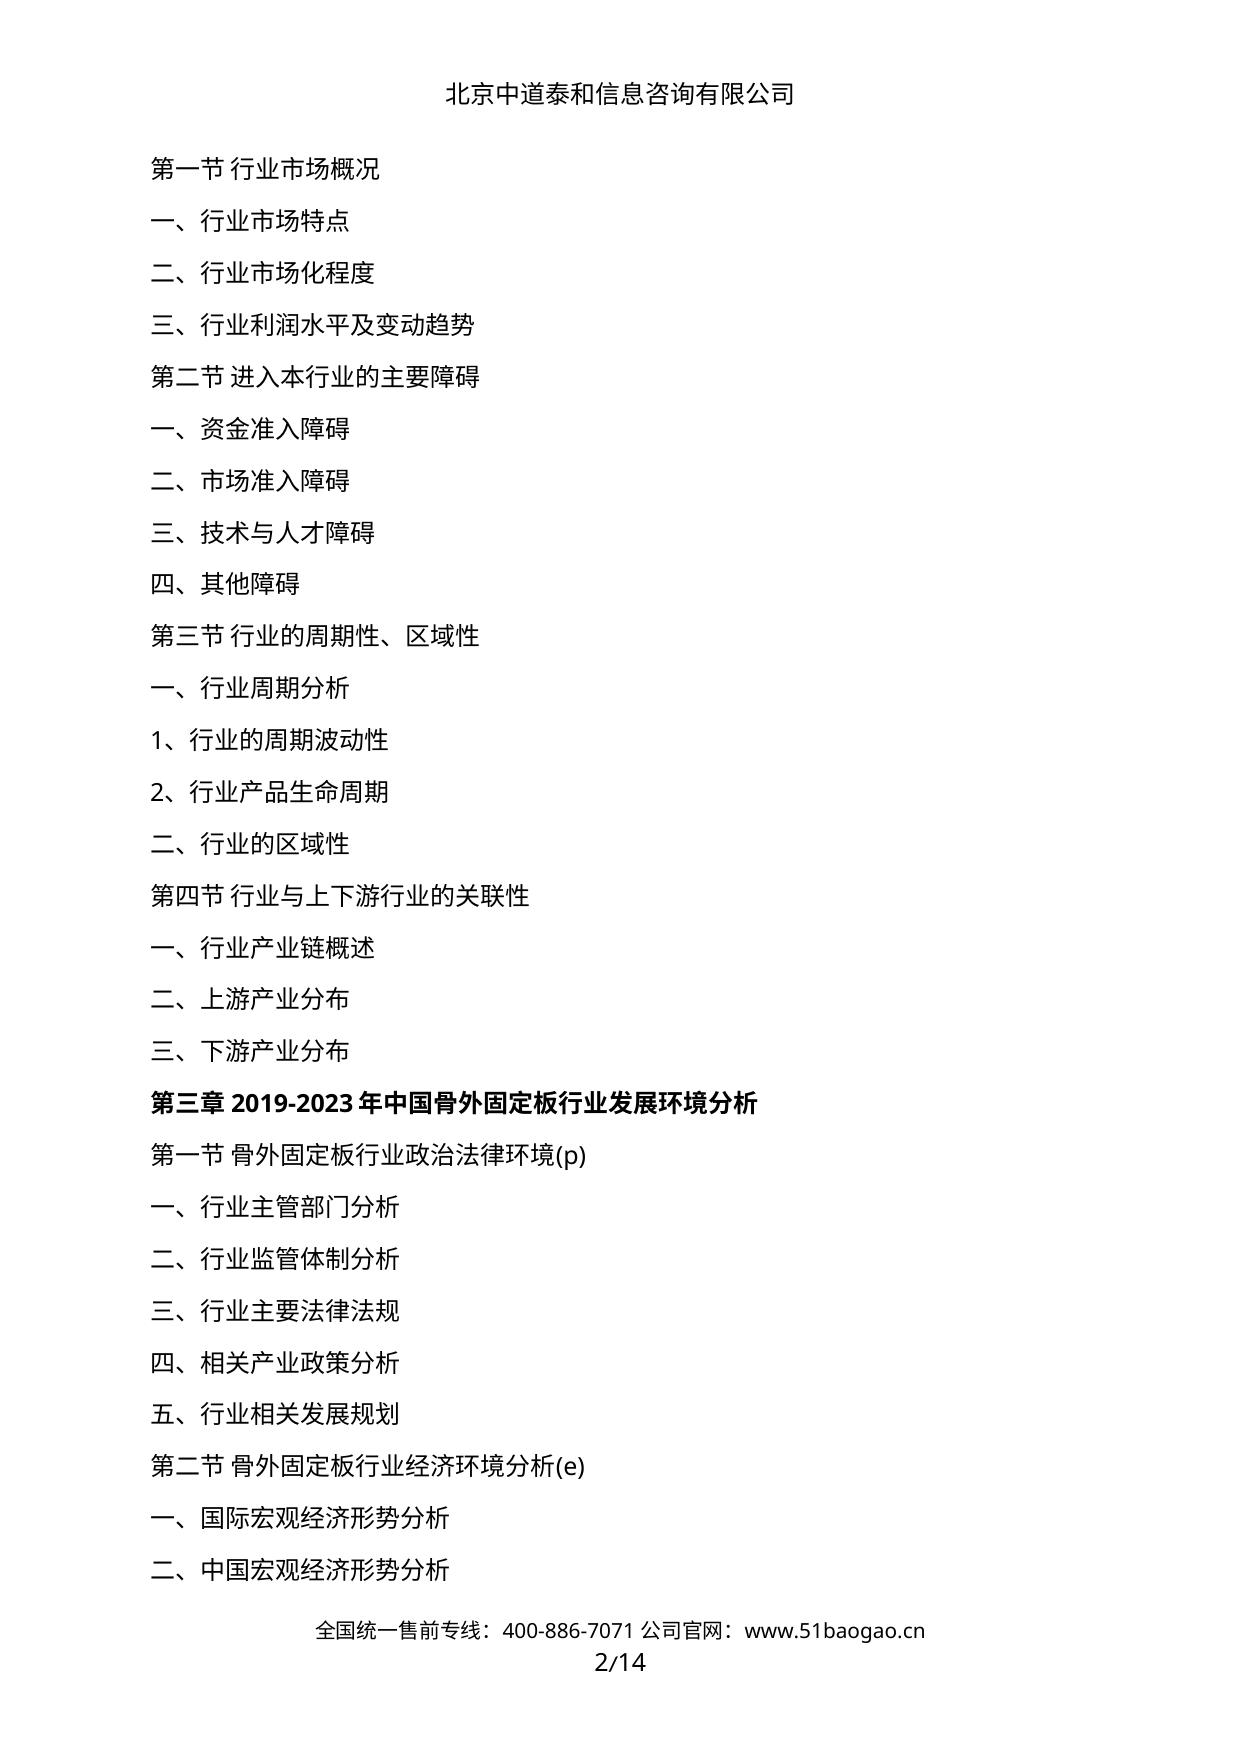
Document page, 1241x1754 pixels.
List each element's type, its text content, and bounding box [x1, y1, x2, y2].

text 一、国际宏观经济形势分析 [150, 1499, 1090, 1535]
text 三、下游产业分布 [150, 1032, 1090, 1068]
text 一、行业主管部门分析 [150, 1187, 1090, 1224]
text 三、行业利润水平及变动趋势 [150, 306, 1090, 342]
text 第一节 行业市场概况 [150, 150, 1090, 186]
text 三、技术与人才障碍 [150, 513, 1090, 549]
text 四、相关产业政策分析 [150, 1343, 1090, 1379]
text 第三章 2019-2023年中国骨外固定板行业发展环境分析 [150, 1084, 1090, 1120]
text 二、行业监管体制分析 [150, 1239, 1090, 1276]
text 二、上游产业分布 [150, 980, 1090, 1016]
text 1、行业的周期波动性 [150, 721, 1090, 757]
text 四、其他障碍 [150, 565, 1090, 601]
text 一、行业产业链概述 [150, 928, 1090, 964]
text 二、中国宏观经济形势分析 [150, 1551, 1090, 1587]
text 二、行业的区域性 [150, 824, 1090, 861]
text 第一节 骨外固定板行业政治法律环境(p) [150, 1136, 1090, 1172]
text 一、行业周期分析 [150, 669, 1090, 705]
text 2、行业产品生命周期 [150, 772, 1090, 809]
text 二、行业市场化程度 [150, 254, 1090, 290]
text 第四节 行业与上下游行业的关联性 [150, 876, 1090, 912]
text 第二节 骨外固定板行业经济环境分析(e) [150, 1447, 1090, 1483]
text 一、资金准入障碍 [150, 409, 1090, 446]
text 三、行业主要法律法规 [150, 1291, 1090, 1327]
text 第三节 行业的周期性、区域性 [150, 617, 1090, 653]
text 五、行业相关发展规划 [150, 1395, 1090, 1431]
text 一、行业市场特点 [150, 202, 1090, 238]
text 第二节 进入本行业的主要障碍 [150, 357, 1090, 394]
text 二、市场准入障碍 [150, 461, 1090, 497]
